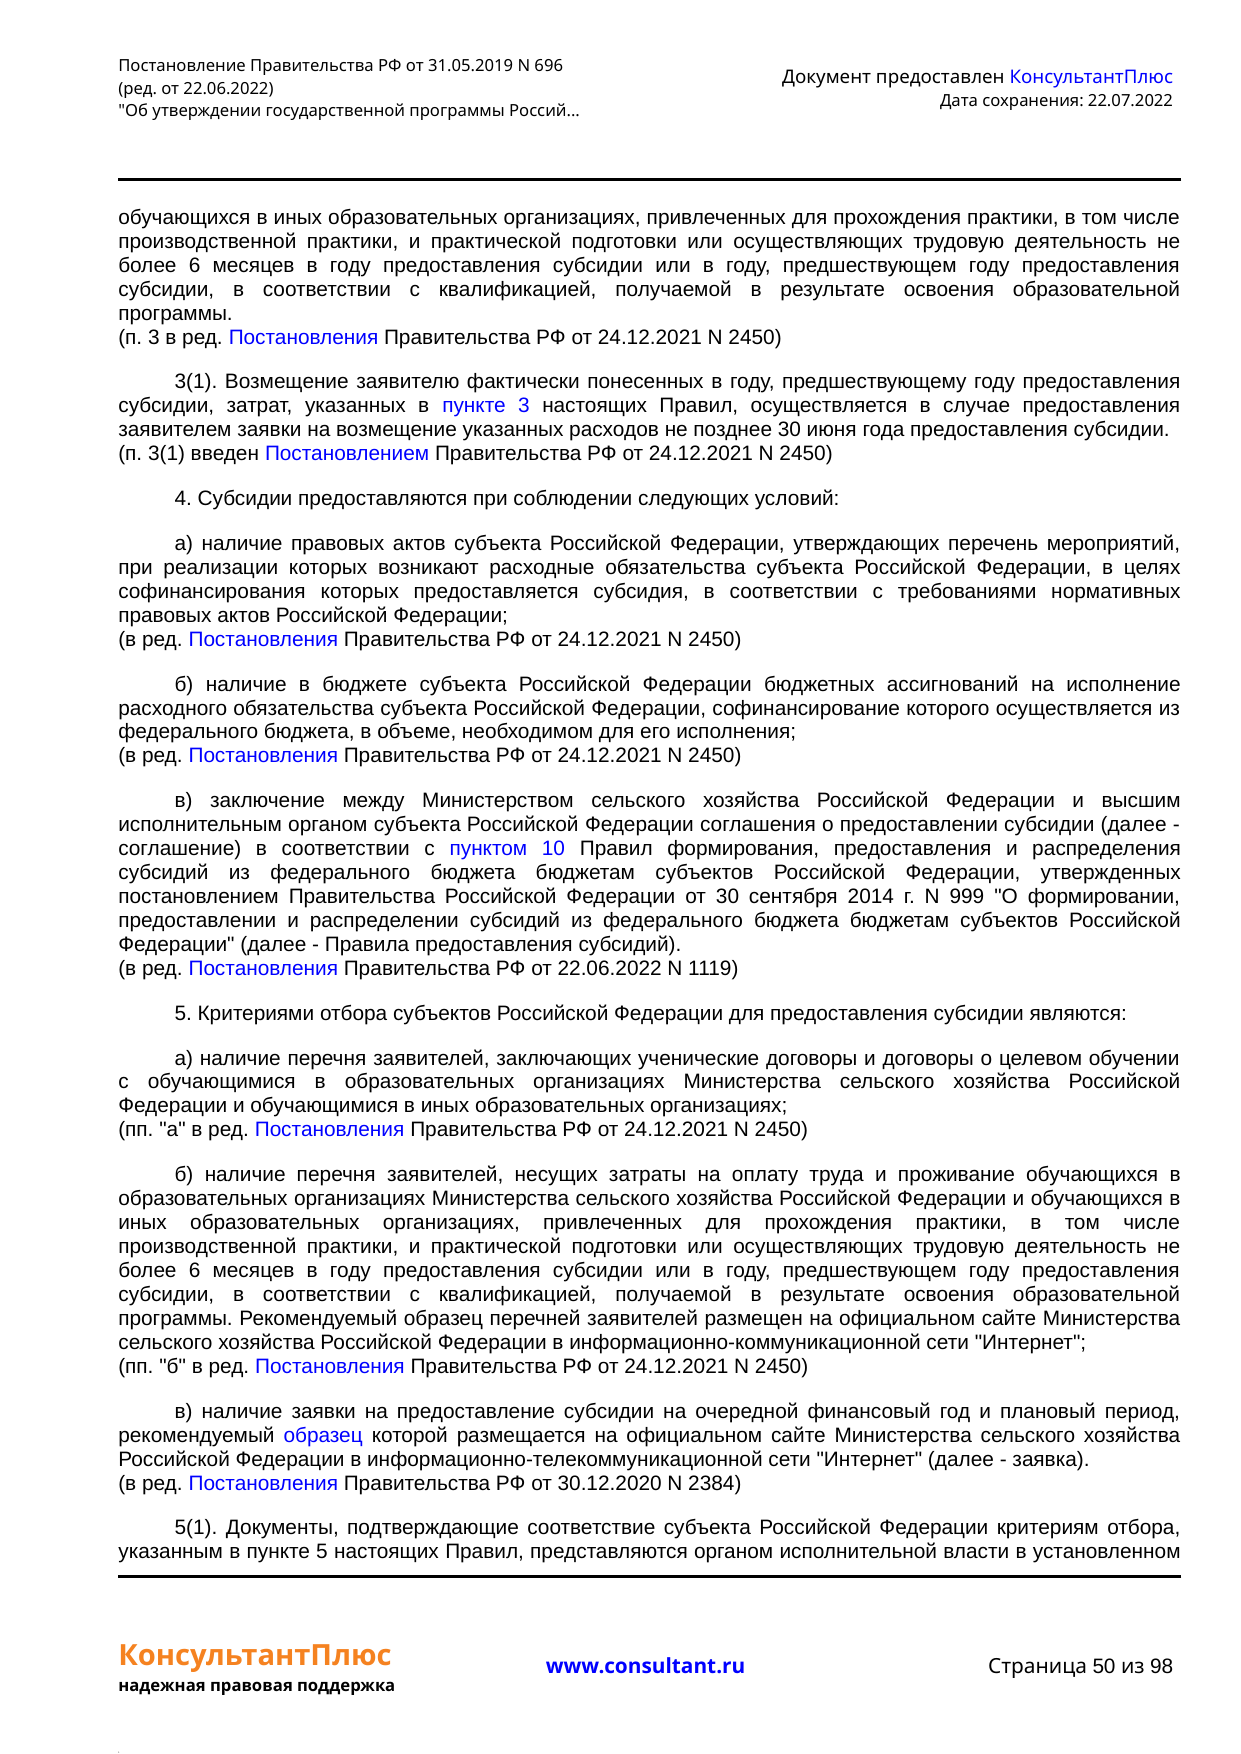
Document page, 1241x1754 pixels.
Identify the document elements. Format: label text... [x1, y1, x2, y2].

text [118, 1515, 1181, 1563]
text (в ред. Постановления Правительства РФ от 24.12.2021 N 2450) [118, 627, 1181, 651]
text б) наличие в бюджете субъекта Российской Федерации бюджетных ассигнований на исполнение расходного обязательства субъекта Российской Федерации, софинансирование которого осуществляется из федерального бюджета, в объеме, необходимом для его исполнения; [118, 671, 1181, 743]
text б) наличие перечня заявителей, несущих затраты на оплату труда и проживание обучающихся в образовательных организациях Министерства сельского хозяйства Российской Федерации и обучающихся в иных образовательных организациях, привлеченных для прохождения практики, в том числе производственной практики, и практической подготовки или осуществляющих трудовую деятельность не более 6 месяцев в году предоставления субсидии или в году, предшествующем году предоставления субсидии, в соответствии с квалификацией, получаемой в результате освоения образовательной программы. Рекомендуемый образец перечней заявителей размещен на официальном сайте Министерства сельского хозяйства Российской Федерации в информационно-коммуникационной сети "Интернет"; [118, 1162, 1181, 1354]
text 5. Критериями отбора субъектов Российской Федерации для предоставления субсидии являются: [118, 1001, 1181, 1024]
text (в ред. Постановления Правительства РФ от 24.12.2021 N 2450) [118, 743, 1181, 767]
text 3(1). Возмещение заявителю фактически понесенных в году, предшествующему году предоставления субсидии, затрат, указанных в пункте 3 настоящих Правил, осуществляется в случае предоставления заявителем заявки на возмещение указанных расходов не позднее 30 июня года предоставления субсидии. [118, 369, 1181, 441]
text а) наличие перечня заявителей, заключающих ученические договоры и договоры о целевом обучении с обучающимися в образовательных организациях Министерства сельского хозяйства Российской Федерации и обучающимися в иных образовательных организациях; [118, 1045, 1181, 1117]
text (в ред. Постановления Правительства РФ от 30.12.2020 N 2384) [118, 1470, 1181, 1494]
text (в ред. Постановления Правительства РФ от 22.06.2022 N 1119) [118, 956, 1181, 980]
text в) наличие заявки на предоставление субсидии на очередной финансовый год и плановый период, рекомендуемый образец которой размещается на официальном сайте Министерства сельского хозяйства Российской Федерации в информационно-телекоммуникационной сети "Интернет" (далее - заявка). [118, 1398, 1181, 1470]
text (п. 3 в ред. Постановления Правительства РФ от 24.12.2021 N 2450) [118, 324, 1181, 348]
text а) наличие правовых актов субъекта Российской Федерации, утверждающих перечень мероприятий, при реализации которых возникают расходные обязательства субъекта Российской Федерации, в целях софинансирования которых предоставляется субсидия, в соответствии с требованиями нормативных правовых актов Российской Федерации; [118, 531, 1181, 627]
text (пп. "б" в ред. Постановления Правительства РФ от 24.12.2021 N 2450) [118, 1354, 1181, 1378]
text в) заключение между Министерством сельского хозяйства Российской Федерации и высшим исполнительным органом субъекта Российской Федерации соглашения о предоставлении субсидии (далее - соглашение) в соответствии с пунктом 10 Правил формирования, предоставления и распределения субсидий из федерального бюджета бюджетам субъектов Российской Федерации, утвержденных постановлением Правительства Российской Федерации от 30 сентября 2014 г. N 999 "О формировании, предоставлении и распределении субсидий из федерального бюджета бюджетам субъектов Российской Федерации" (далее - Правила предоставления субсидий). [118, 788, 1181, 956]
text (п. 3(1) введен Постановлением Правительства РФ от 24.12.2021 N 2450) [118, 441, 1181, 465]
text (пп. "а" в ред. Постановления Правительства РФ от 24.12.2021 N 2450) [118, 1117, 1181, 1141]
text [118, 205, 1181, 324]
text 4. Субсидии предоставляются при соблюдении следующих условий: [118, 486, 1181, 510]
